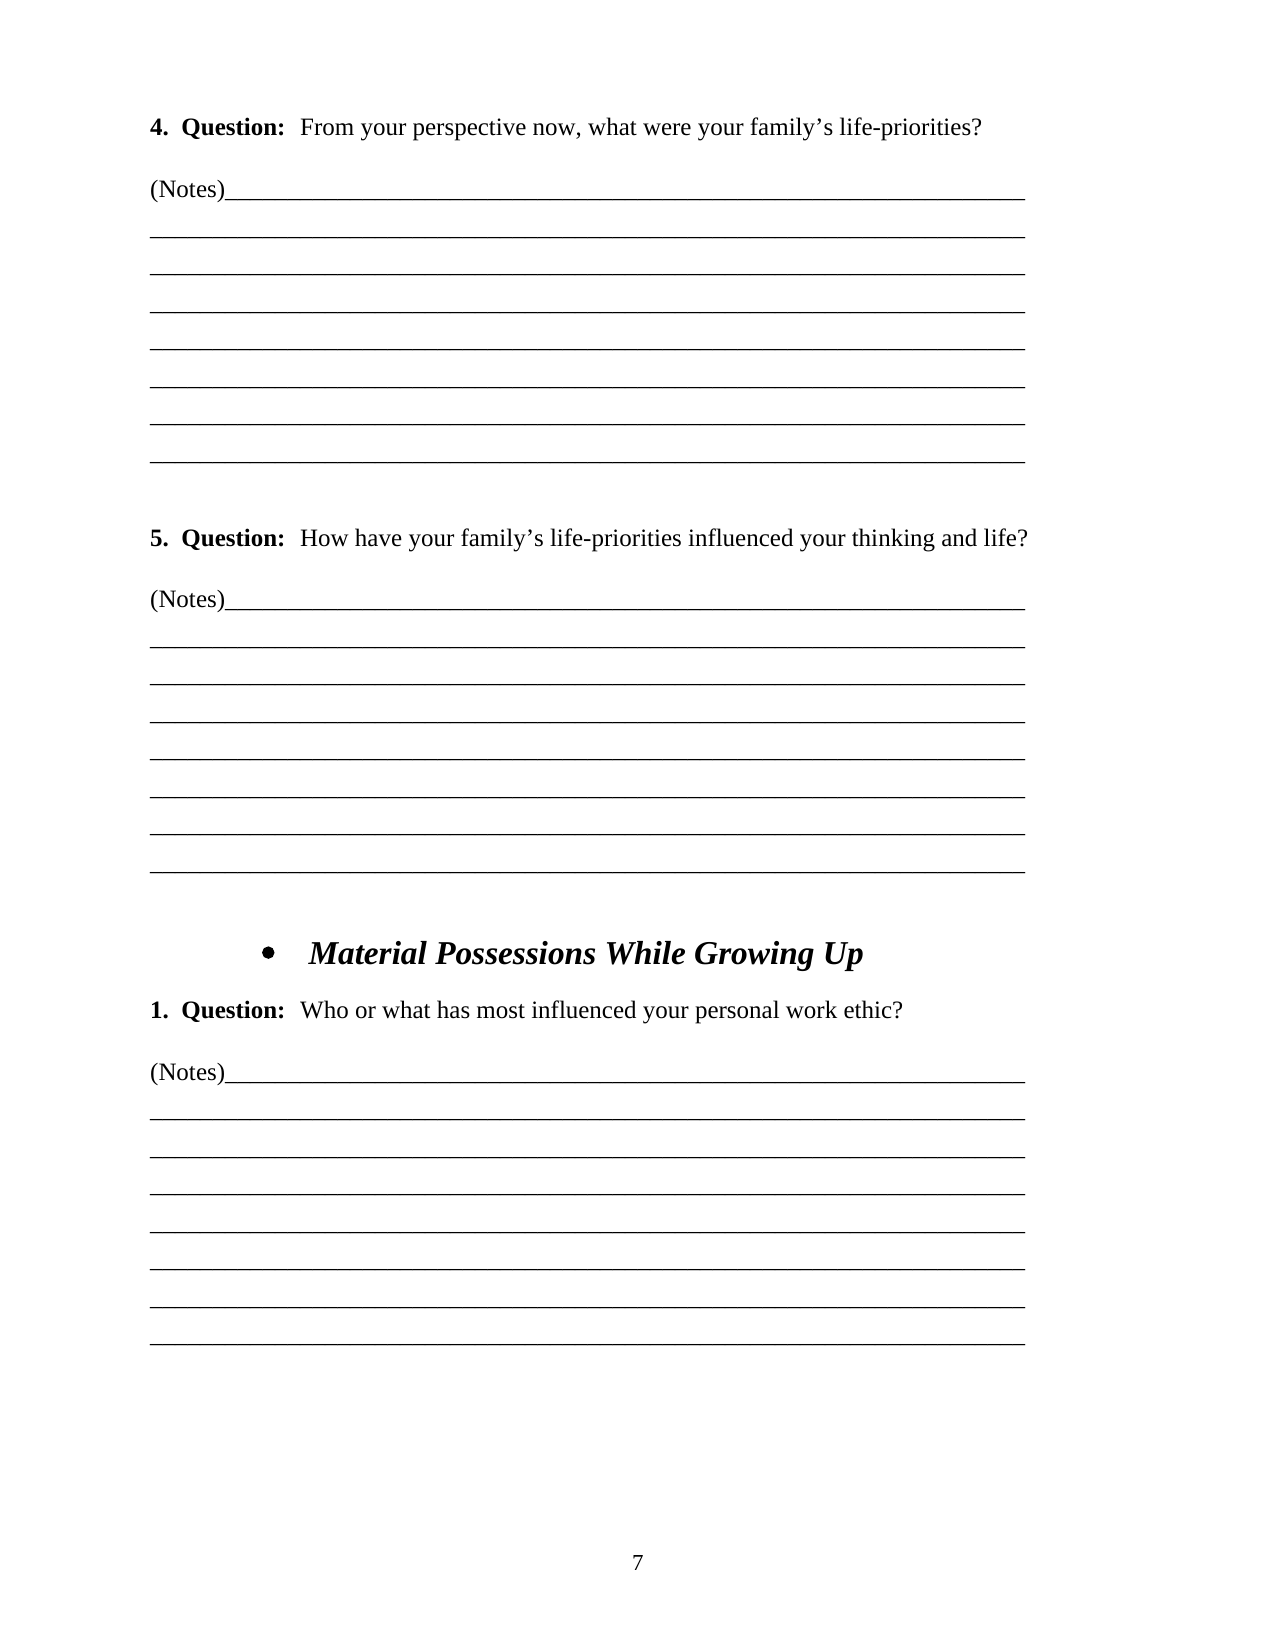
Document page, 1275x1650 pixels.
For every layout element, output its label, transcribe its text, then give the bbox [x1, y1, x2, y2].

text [150, 1311, 1191, 1348]
text ______________________________________________________________________ [150, 1161, 1191, 1198]
text ______________________________________________________________________ [150, 613, 1191, 651]
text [150, 1273, 1191, 1311]
text 5. Question: How have your family’s life-priorities influenced your thinking and life? [150, 523, 1191, 552]
text ______________________________________________________________________ [150, 1086, 1191, 1123]
text ______________________________________________________________________ [150, 838, 1191, 876]
text ______________________________________________________________________ [150, 801, 1191, 838]
text ______________________________________________________________________ [150, 428, 1191, 465]
text ______________________________________________________________________ [150, 651, 1191, 688]
text ______________________________________________________________________ [150, 278, 1191, 315]
text 4. Question: From your perspective now, what were your family’s life-priorities? [150, 112, 1191, 141]
text ______________________________________________________________________ [150, 390, 1191, 428]
text ______________________________________________________________________ [150, 315, 1191, 353]
text ______________________________________________________________________ [150, 1123, 1191, 1161]
text ______________________________________________________________________ [150, 240, 1191, 278]
text 1. Question: Who or what has most influenced your personal work ethic? [150, 996, 1191, 1024]
text ______________________________________________________________________ [150, 203, 1191, 240]
text ______________________________________________________________________ [150, 353, 1191, 390]
text (Notes)________________________________________________________________ [150, 1048, 1191, 1086]
text (Notes)________________________________________________________________ [150, 165, 1191, 203]
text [150, 1236, 1191, 1273]
text ______________________________________________________________________ [150, 763, 1191, 801]
text ______________________________________________________________________ [150, 726, 1191, 763]
text ______________________________________________________________________ [150, 1198, 1191, 1236]
text (Notes)________________________________________________________________ [150, 576, 1191, 613]
text ______________________________________________________________________ [150, 688, 1191, 726]
list Material Possessions While Growing Up [262, 933, 1191, 971]
